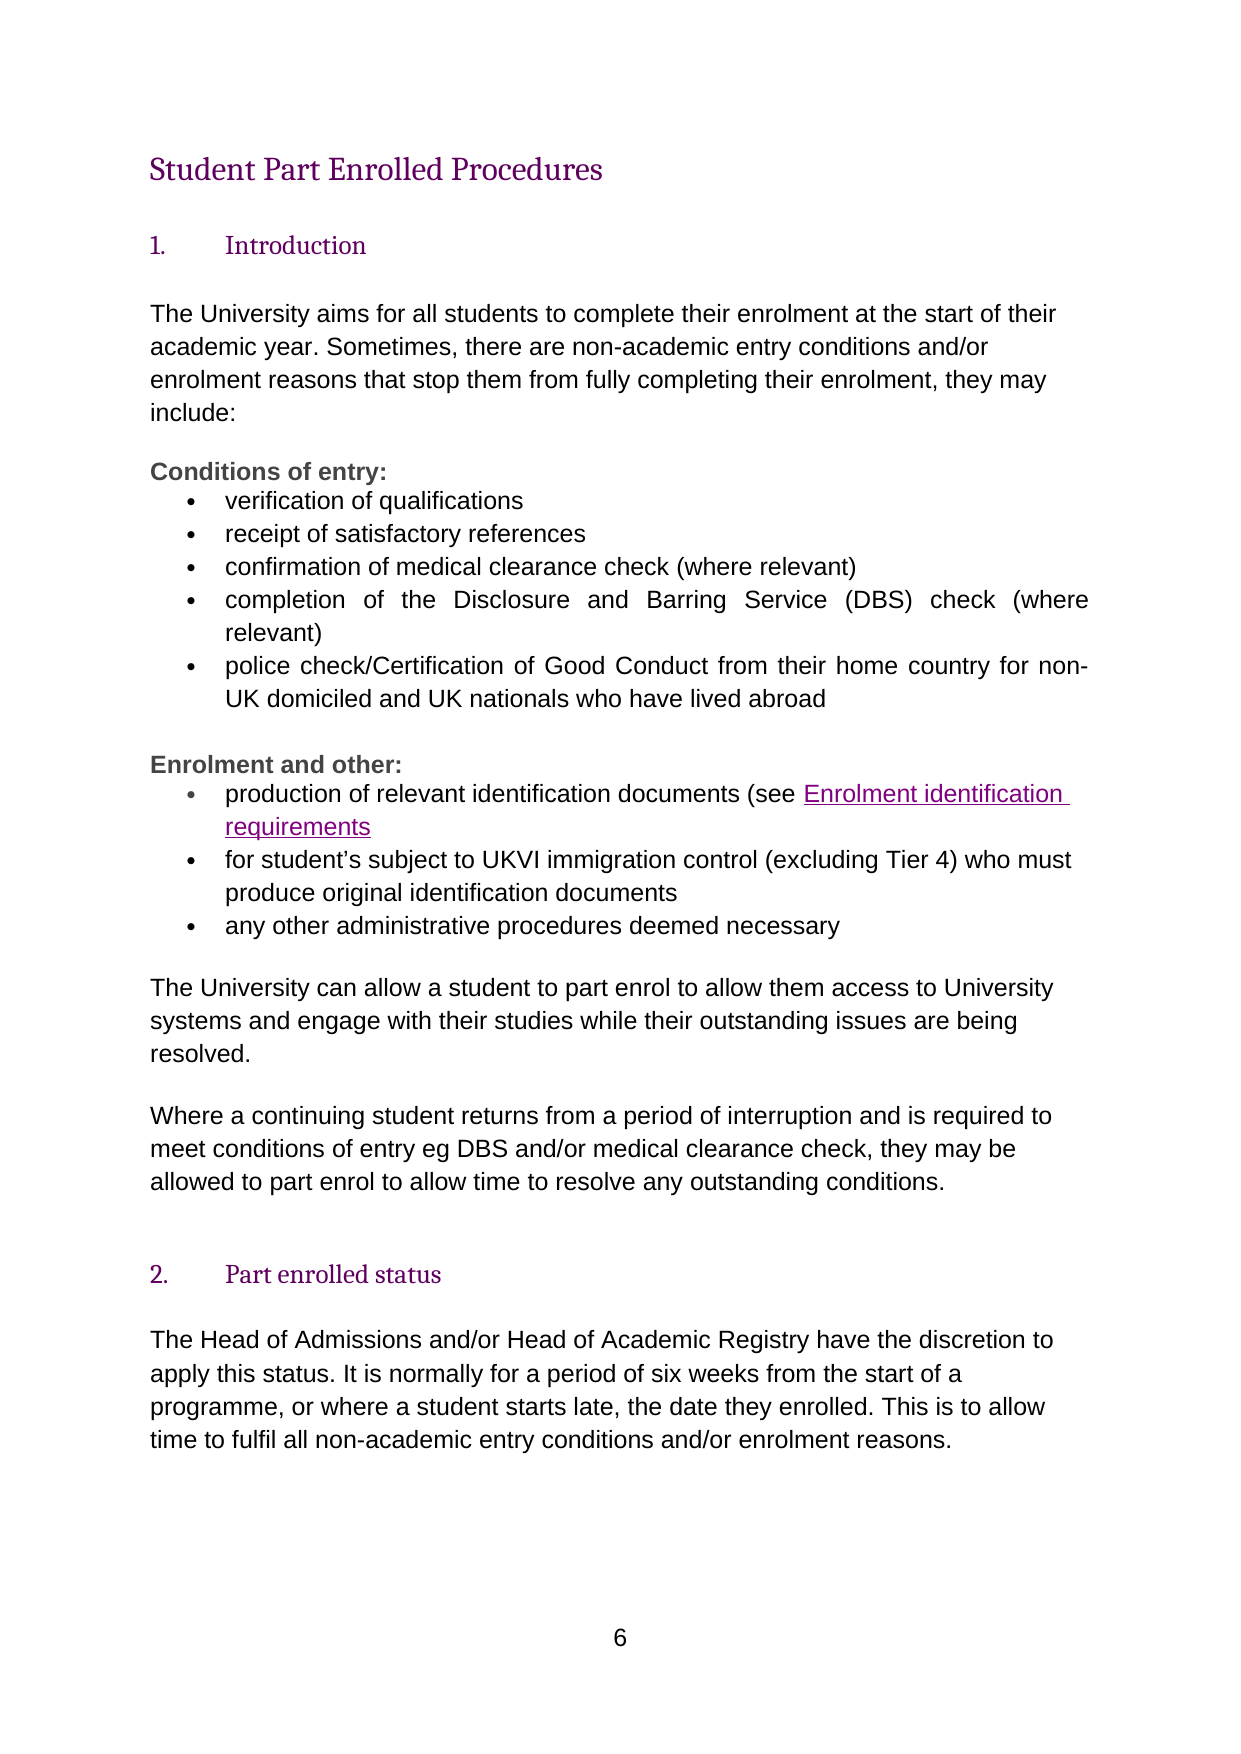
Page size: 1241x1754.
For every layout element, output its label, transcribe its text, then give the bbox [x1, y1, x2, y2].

subtitle Introduction [150, 230, 1090, 261]
list receipt of satisfactory references [187, 519, 1090, 547]
subtitle Student Part Enrolled Procedures [150, 150, 1090, 188]
list for student’s subject to UKVI immigration control (excluding Tier 4) who must produce original identification documents [187, 845, 1090, 906]
text Enrolment and other: [150, 750, 1090, 779]
subtitle Part enrolled status [150, 1259, 1090, 1291]
list production of relevant identification documents (see Enrolment identification requirements [187, 779, 1090, 840]
text Where a continuing student returns from a period of interruption and is required to meet conditions of entry eg DBS and/or medical clearance check, they may be allowed to part enrol to allow time to resolve any outstanding conditions. [150, 1101, 1090, 1196]
text The University aims for all students to complete their enrolment at the start of their academic year. Sometimes, there are non-academic entry conditions and/or enrolment reasons that stop them from fully completing their enrolment, they may include: [150, 298, 1097, 426]
list police check/Certification of Good Conduct from their home country for non-UK domiciled and UK nationals who have lived abroad [187, 651, 1090, 713]
text Conditions of entry: [150, 457, 1097, 486]
text The Head of Admissions and/or Head of Academic Registry have the discretion to apply this status. It is normally for a period of six weeks from the start of a programme, or where a student starts late, the date they enrolled. This is to allow time to fulfil all non-academic entry conditions and/or enrolment reasons. [150, 1326, 1090, 1453]
list confirmation of medical clearance check (where relevant) [187, 552, 1090, 581]
text The University can allow a student to part enrol to allow them access to University systems and engage with their studies while their outstanding issues are being resolved. [150, 973, 1090, 1068]
list verification of qualifications [187, 486, 1097, 514]
list any other administrative procedures deemed necessary [187, 911, 1090, 939]
list completion of the Disclosure and Barring Service (DBS) check (where relevant) [187, 585, 1090, 647]
